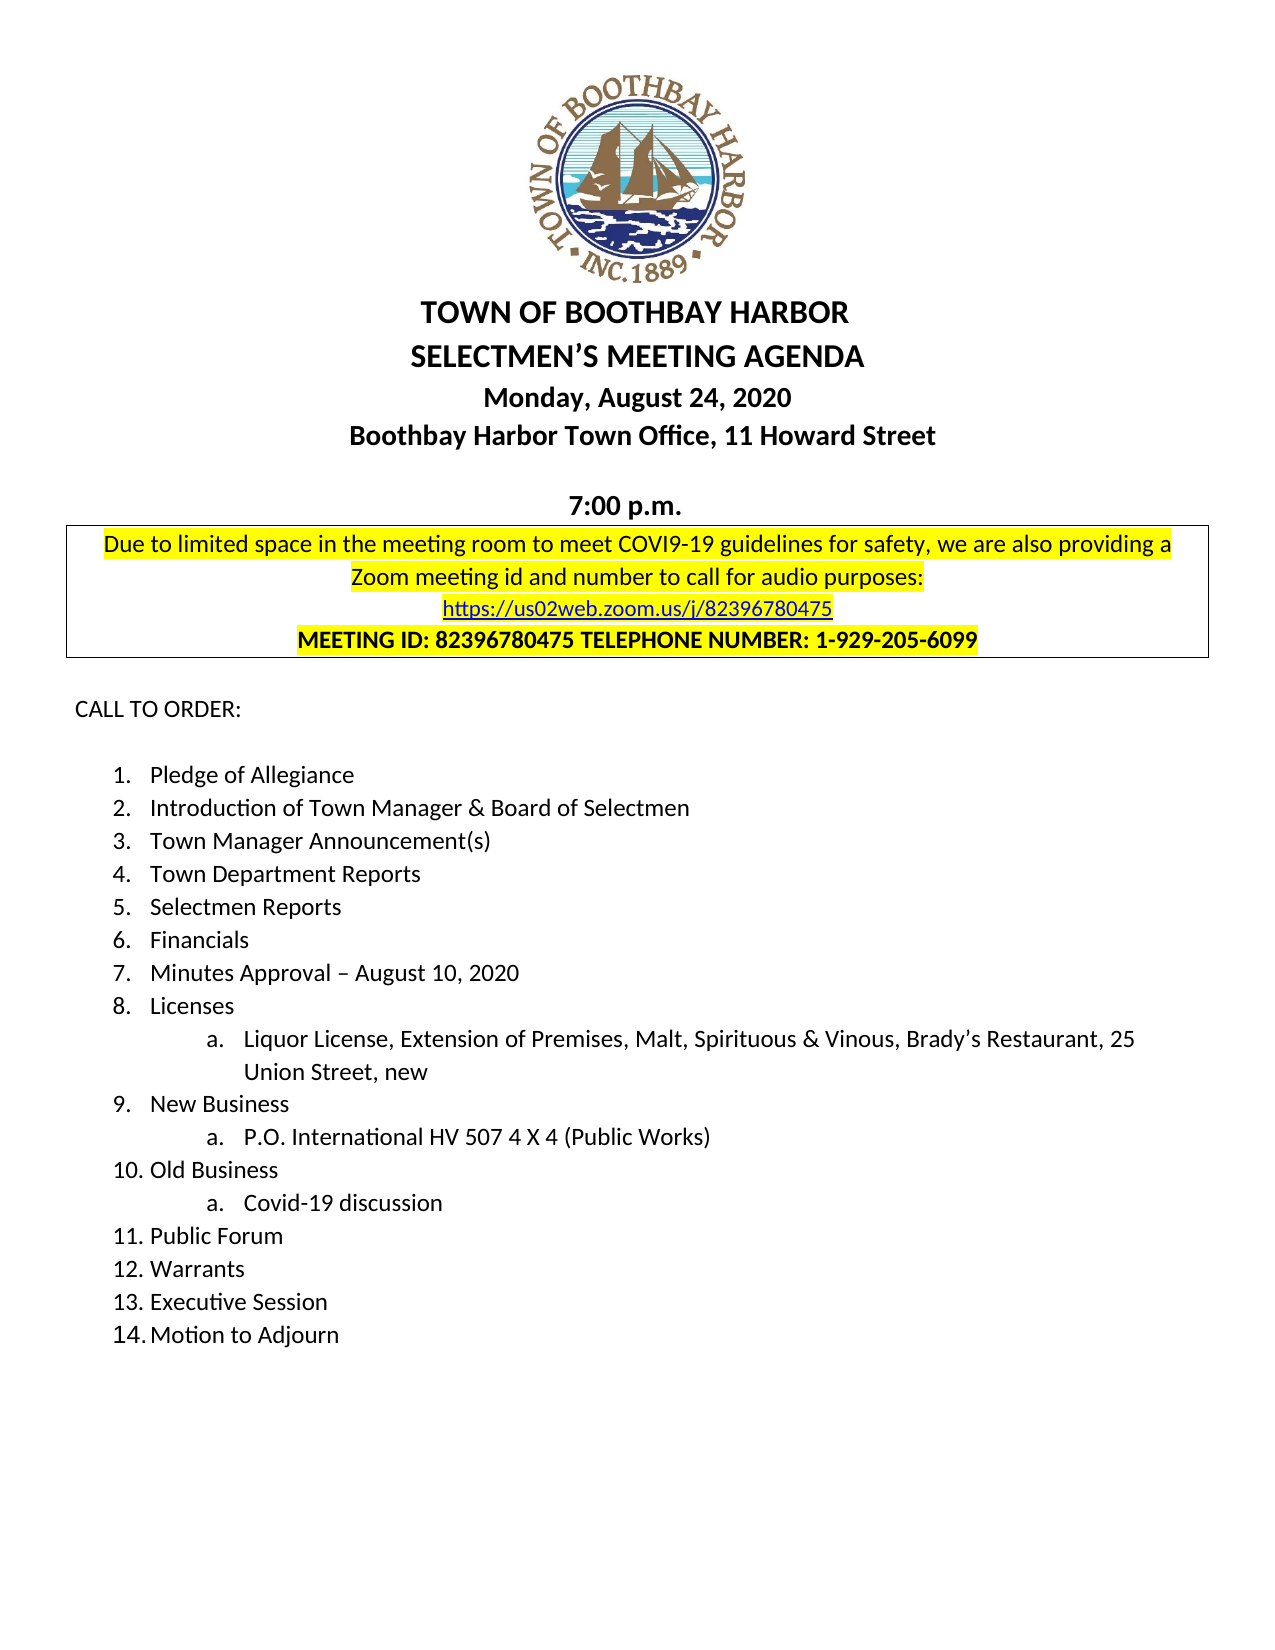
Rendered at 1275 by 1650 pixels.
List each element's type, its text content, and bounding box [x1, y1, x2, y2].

text CALL TO ORDER: [75, 693, 1200, 724]
list Minutes Approval – August 10, 2020 [112, 957, 1200, 987]
list Liquor License, Extension of Premises, Malt, Spirituous & Vinous, Brady’s Restaurant, 25 Union Street, new [206, 1023, 1200, 1086]
list Licenses [112, 990, 1200, 1020]
text TOWN OF BOOTHBAY HARBOR [300, 291, 1200, 332]
list P.O. International HV 507 4 X 4 (Public Works) [206, 1121, 1200, 1152]
list Warrants [112, 1253, 1200, 1284]
list Executive Session [112, 1286, 1200, 1317]
list Pledge of Allegiance [112, 759, 1200, 790]
list Public Forum [112, 1220, 1200, 1251]
list Town Department Reports [112, 858, 1200, 889]
list Financials [112, 924, 1200, 954]
picture [520, 75, 755, 289]
text MEETING ID: 82396780475 TELEPHONE NUMBER: 1-929-205-6099 [67, 621, 1208, 657]
text SELECTMEN’S MEETING AGENDA [75, 335, 1200, 376]
text Due to limited space in the meeting room to meet COVI9-19 guidelines for safety, we are also providing a Zoom meeting id and number to call for audio purposes: [67, 526, 1208, 591]
text Boothbay Harbor Town Office, 11 Howard Street [75, 417, 1200, 453]
list Selectmen Reports [112, 891, 1200, 922]
list Town Manager Announcement(s) [112, 825, 1200, 856]
list Introduction of Town Manager & Board of Selectmen [112, 792, 1200, 823]
text Monday, August 24, 2020 [75, 379, 1200, 415]
list Old Business [112, 1154, 1200, 1185]
list Covid-19 discussion [206, 1187, 1200, 1218]
list New Business [112, 1088, 1200, 1119]
text 7:00 p.m. [450, 487, 1200, 522]
list Motion to Adjourn [112, 1319, 1200, 1349]
text https://us02web.zoom.us/j/82396780475 [67, 591, 1208, 621]
